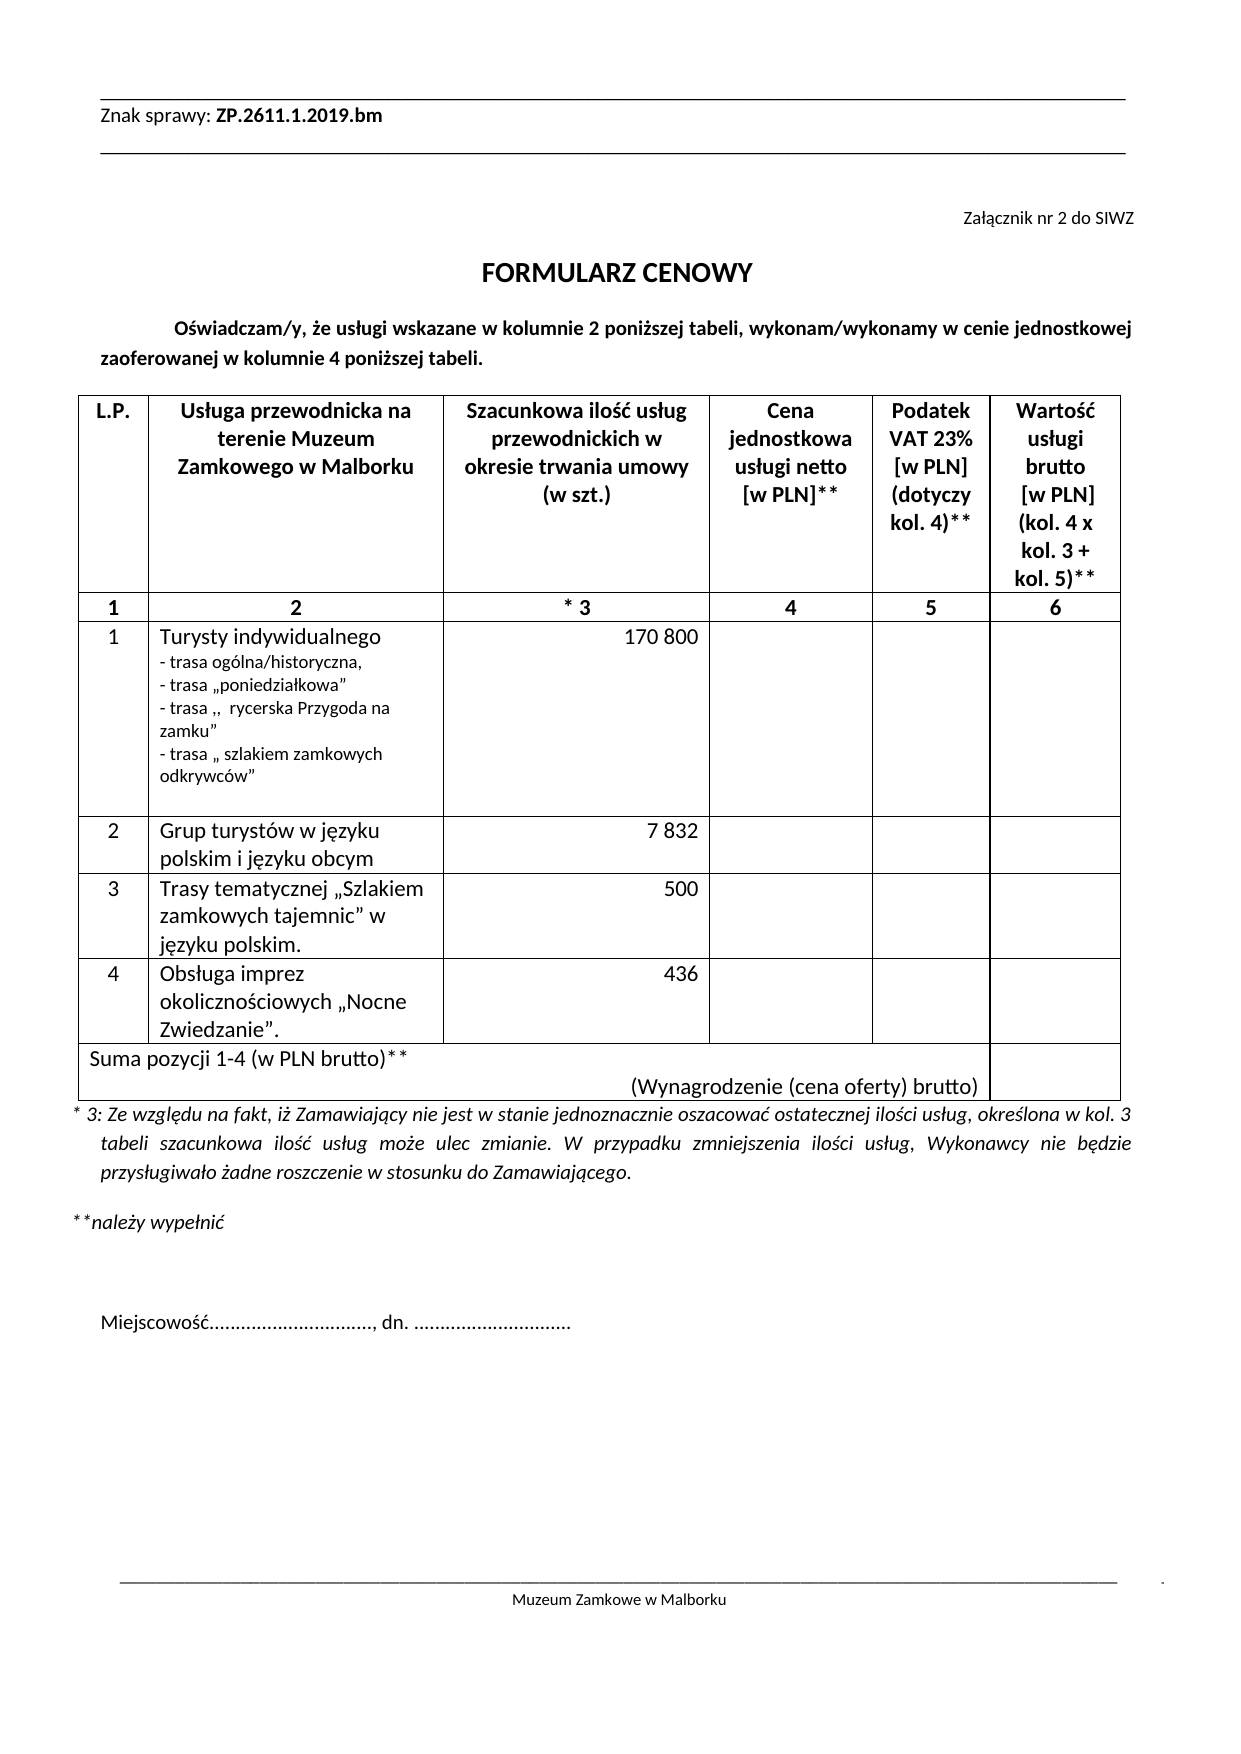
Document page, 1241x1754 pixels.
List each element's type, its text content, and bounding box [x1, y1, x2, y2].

table_cell [873, 817, 989, 873]
text Oświadczam/y, że usługi wskazane w kolumnie 2 poniższej tabeli, wykonam/wykonamy w cenie jednostkowej zaoferowanej w kolumnie 4 poniższej tabeli. [100, 316, 1134, 370]
table_header L.P. [79, 396, 148, 592]
table_cell [873, 622, 989, 816]
table_cell 3 [79, 874, 148, 958]
table_cell [991, 622, 1120, 816]
table_cell 4 [79, 959, 148, 1043]
text **należy wypełnić [71, 1209, 1134, 1235]
table_cell 2 [149, 593, 443, 621]
table_cell 5 [873, 593, 989, 621]
table_cell 1 [79, 622, 148, 816]
table_cell 170 800 [444, 622, 709, 816]
table_cell 4 [710, 593, 872, 621]
table_cell [991, 1044, 1120, 1100]
table_cell [991, 817, 1120, 873]
table_header Cena jednostkowa usługi netto [w PLN]** [710, 396, 872, 592]
table_header Usługa przewodnicka na terenie Muzeum Zamkowego w Malborku [149, 396, 443, 592]
table_cell 436 [444, 959, 709, 1043]
table_cell [710, 874, 872, 958]
text Załącznik nr 2 do SIWZ [100, 207, 1134, 229]
table_cell 6 [991, 593, 1120, 621]
table_cell 2 [79, 817, 148, 873]
text FORMULARZ CENOWY [100, 254, 1134, 289]
table_cell Grup turystów w języku polskim i języku obcym [149, 817, 443, 873]
table_cell 1 [79, 593, 148, 621]
text * 3: Ze względu na fakt, iż Zamawiający nie jest w stanie jednoznacznie oszacować ostatecznej ilości usług, określona w kol. 3 tabeli szacunkowa ilość usług może ulec zmianie. W przypadku zmniejszenia ilości usług, Wykonawcy nie będzie przysługiwało żadne roszczenie w stosunku do Zamawiającego. [71, 1101, 1134, 1185]
table_header Wartość usługi brutto [w PLN] (kol. 4 x kol. 3 + kol. 5)** [991, 396, 1120, 592]
table_cell 7 832 [444, 817, 709, 873]
table_cell * 3 [444, 593, 709, 621]
table_header Podatek VAT 23% [w PLN] (dotyczy kol. 4)** [873, 396, 989, 592]
table_cell Obsługa imprez okolicznościowych „Nocne Zwiedzanie”. [149, 959, 443, 1043]
table_cell Suma pozycji 1-4 (w PLN brutto)** (Wynagrodzenie (cena oferty) brutto) [79, 1044, 989, 1100]
table_header Szacunkowa ilość usług przewodnickich w okresie trwania umowy (w szt.) [444, 396, 709, 592]
table_cell [710, 959, 872, 1043]
table_cell Turysty indywidualnego - trasa ogólna/historyczna, - trasa „poniedziałkowa” - trasa ,, rycerska Przygoda na zamku” - trasa „ szlakiem zamkowych odkrywców” [149, 622, 443, 816]
table_cell [991, 874, 1120, 958]
text Miejscowość..............................., dn. .............................. [100, 1309, 1134, 1335]
table_cell [873, 959, 989, 1043]
table_cell [710, 817, 872, 873]
table_cell [873, 874, 989, 958]
table_cell Trasy tematycznej „Szlakiem zamkowych tajemnic” w języku polskim. [149, 874, 443, 958]
table_cell [710, 622, 872, 816]
table_cell [991, 959, 1120, 1043]
table_cell 500 [444, 874, 709, 958]
